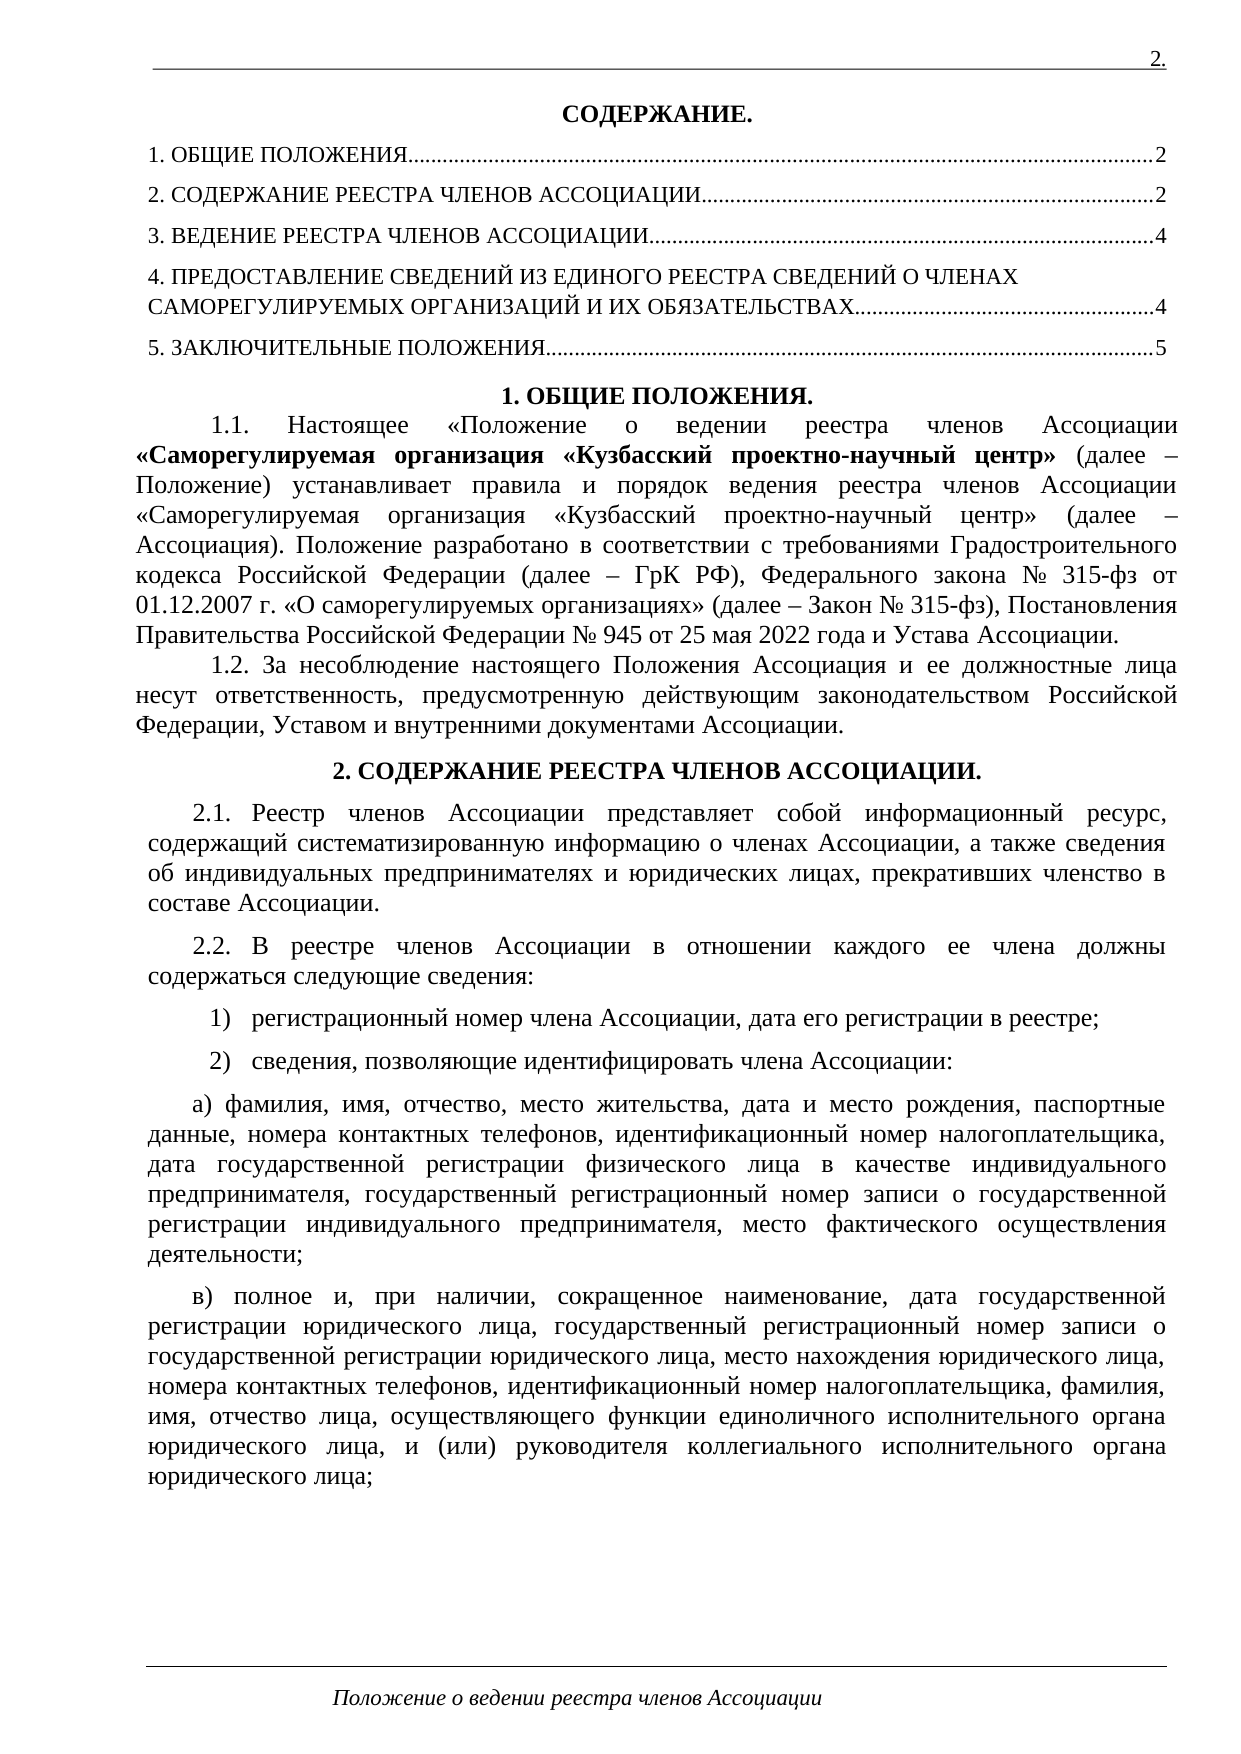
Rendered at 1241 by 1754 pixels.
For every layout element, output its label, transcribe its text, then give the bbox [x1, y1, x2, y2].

list ПРЕДОСТАВЛЕНИЕ СВЕДЕНИЙ ИЗ ЕДИНОГО РЕЕСТРА СВЕДЕНИЙ О ЧЛЕНАХ [148, 263, 1178, 289]
text в) полное и, при наличии, сокращенное наименование, дата государственной регистрации юридического лица, государственный регистрационный номер записи о государственной регистрации юридического лица, место нахождения юридического лица, номера контактных телефонов, идентификационный номер налогоплательщика, фамилия, имя, отчество лица, осуществляющего функции единоличного исполнительного органа юридического лица, и (или) руководителя коллегиального исполнительного органа юридического лица; [148, 1280, 1166, 1490]
list СОДЕРЖАНИЕ РЕЕСТРА ЧЛЕНОВ АССОЦИАЦИИ. [332, 756, 1178, 785]
text 1.2. За несоблюдение настоящего Положения Ассоциация и ее должностные лица несут ответственность, предусмотренную действующим законодательством Российской Федерации, Уставом и внутренними документами Ассоциации. [135, 649, 1178, 739]
text 1.1. Настоящее «Положение о ведении реестра членов Ассоциации «Саморегулируемая организация «Кузбасский проектно-научный центр» (далее – Положение) устанавливает правила и порядок ведения реестра членов Ассоциации «Саморегулируемая организация «Кузбасский проектно-научный центр» (далее – Ассоциация). Положение разработано в соответствии с требованиями Градостроительного кодекса Российской Федерации (далее – ГрК РФ), Федерального закона № 315-фз от 01.12.2007 г. «О саморегулируемых организациях» (далее – Закон № 315-фз), Постановления Правительства Российской Федерации № 945 от 25 мая 2022 года и Устава Ассоциации. [135, 409, 1178, 649]
list Реестр членов Ассоциации представляет собой информационный ресурс, содержащий систематизированную информацию о членах Ассоциации, а также сведения об индивидуальных предпринимателях и юридических лицах, прекративших членство в составе Ассоциации. [148, 797, 1167, 917]
list ВЕДЕНИЕ РЕЕСТРА ЧЛЕНОВ АССОЦИАЦИИ 4 [148, 222, 1178, 248]
list ОБЩИЕ ПОЛОЖЕНИЯ. [501, 381, 1178, 409]
list В реестре членов Ассоциации в отношении каждого ее члена должны содержаться следующие сведения: [148, 930, 1166, 990]
text а) фамилия, имя, отчество, место жительства, дата и место рождения, паспортные данные, номера контактных телефонов, идентификационный номер налогоплательщика, дата государственной регистрации физического лица в качестве индивидуального предпринимателя, государственный регистрационный номер записи о государственной регистрации индивидуального предпринимателя, место фактического осуществления деятельности; [148, 1088, 1166, 1268]
text САМОРЕГУЛИРУЕМЫХ ОРГАНИЗАЦИЙ И ИХ ОБЯЗАТЕЛЬСТВАХ 4 [148, 293, 1178, 319]
list СОДЕРЖАНИЕ РЕЕСТРА ЧЛЕНОВ АССОЦИАЦИИ 2 [148, 181, 1178, 208]
list регистрационный номер члена Ассоциации, дата его регистрации в реестре; [209, 1002, 1178, 1032]
list ЗАКЛЮЧИТЕЛЬНЫЕ ПОЛОЖЕНИЯ 5 [148, 334, 1178, 360]
list ОБЩИЕ ПОЛОЖЕНИЯ 2 [148, 141, 1178, 167]
list сведения, позволяющие идентифицировать члена Ассоциации: [209, 1045, 1178, 1075]
text СОДЕРЖАНИЕ. [322, 99, 992, 128]
